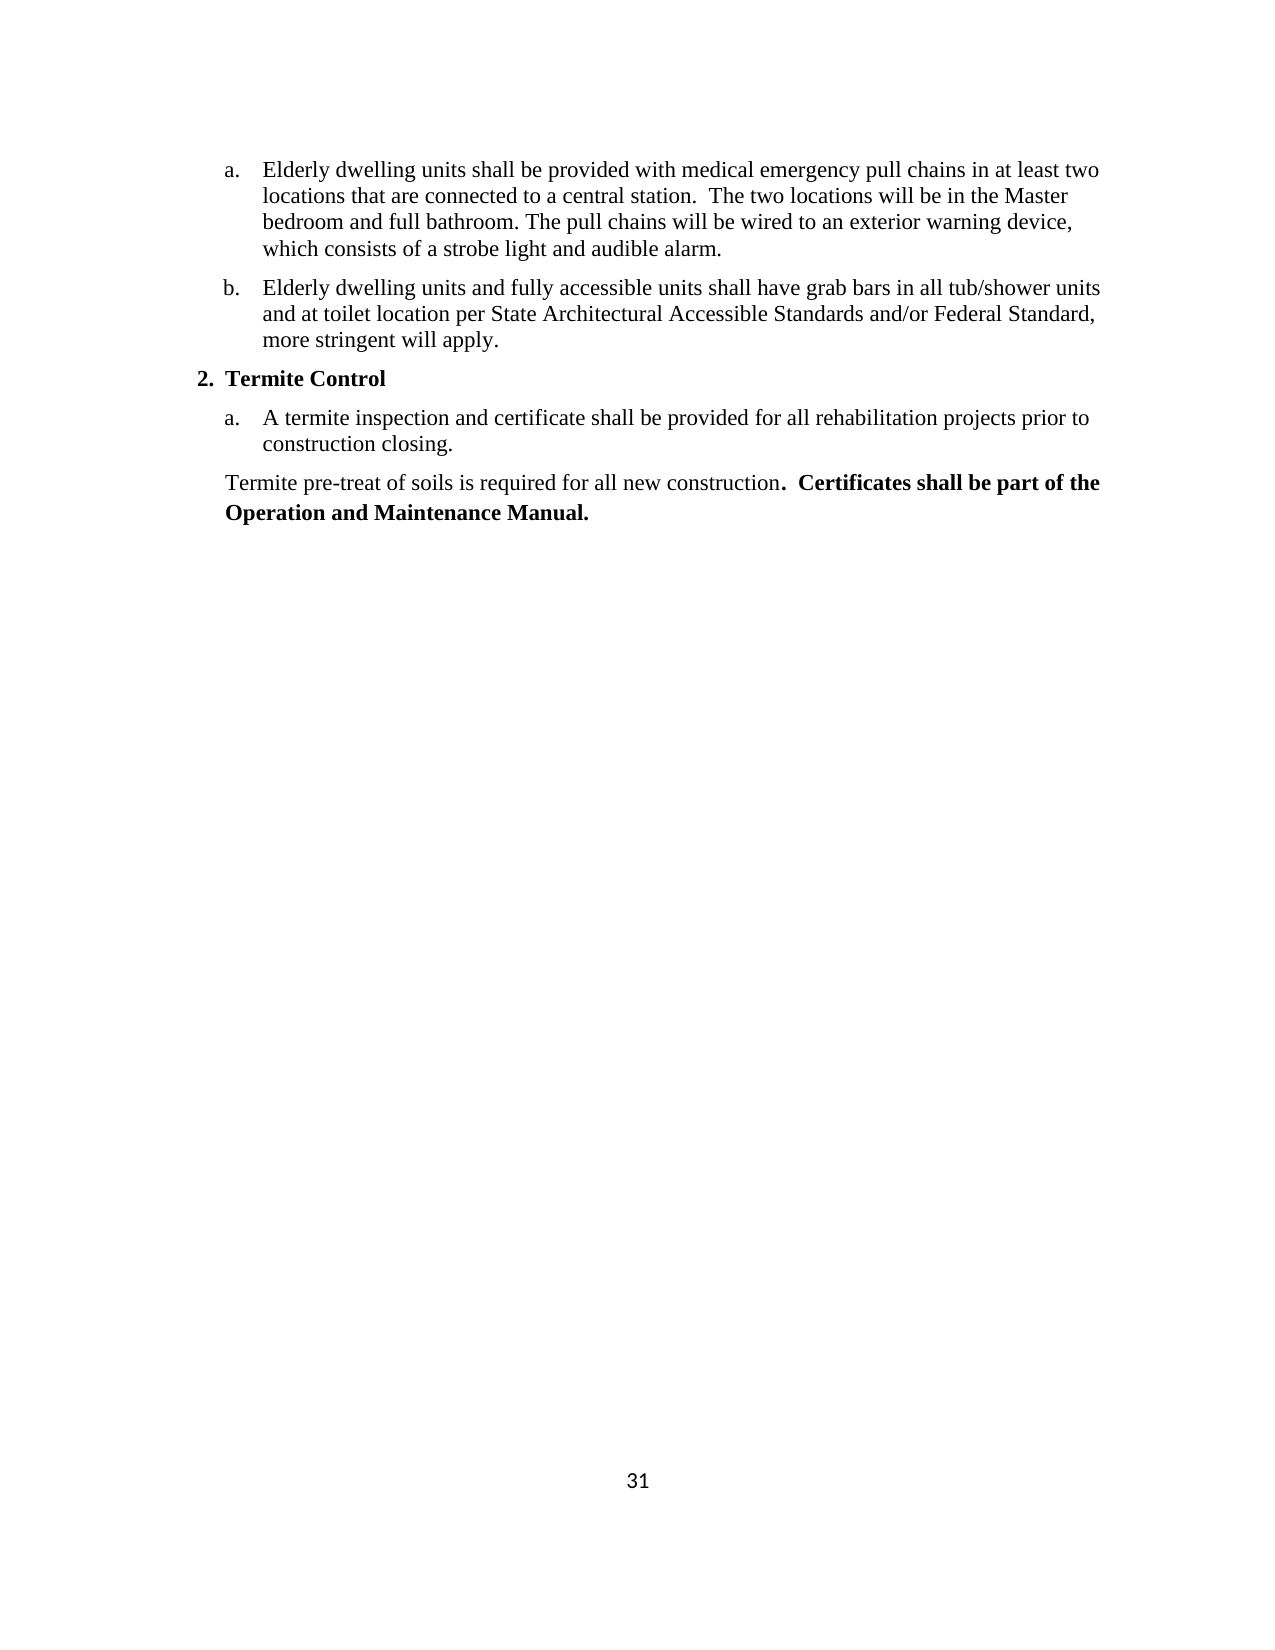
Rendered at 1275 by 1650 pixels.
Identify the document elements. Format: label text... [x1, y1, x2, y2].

list Elderly dwelling units and fully accessible units shall have grab bars in all tub/shower units and at toilet location per State Architectural Accessible Standards and/or Federal Standard, more stringent will apply. [240, 274, 1125, 353]
text Termite pre-treat of soils is required for all new construction. Certificates shall be part of the Operation and Maintenance Manual. [225, 469, 1125, 526]
list Elderly dwelling units shall be provided with medical emergency pull chains in at least two locations that are connected to a central station. The two locations will be in the Master bedroom and full bathroom. The pull chains will be wired to an exterior warning device, which consists of a strobe light and audible alarm. [240, 156, 1125, 261]
subtitle Termite Control [197, 365, 1125, 392]
list A termite inspection and certificate shall be provided for all rehabilitation projects prior to construction closing. [240, 404, 1125, 457]
